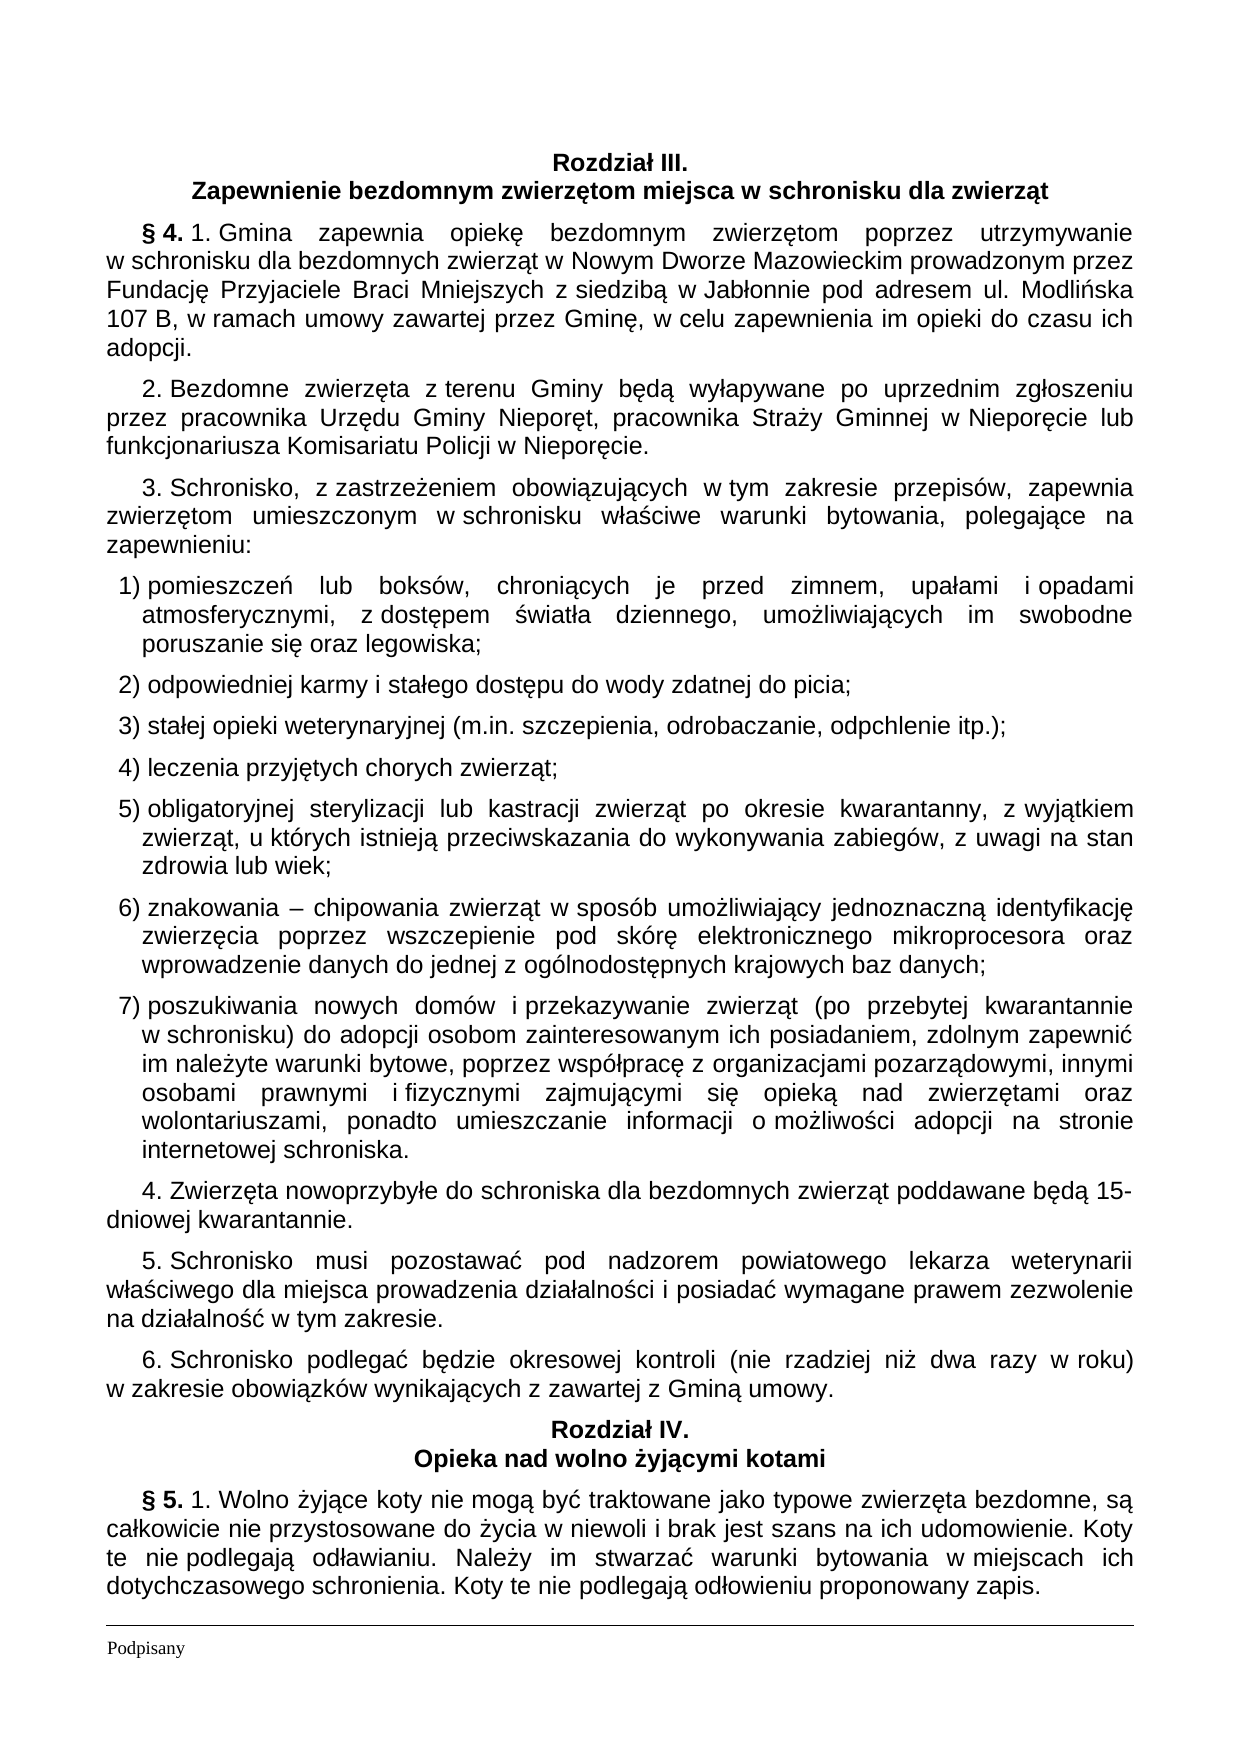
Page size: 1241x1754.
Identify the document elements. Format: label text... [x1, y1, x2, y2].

text 1) pomieszczeń lub boksów, chroniących je przed zimnem, upałami i opadami atmosferycznymi, z dostępem światła dziennego, umożliwiających im swobodne poruszanie się oraz legowiska; [118, 571, 1134, 658]
text 3. Schronisko, z zastrzeżeniem obowiązujących w tym zakresie przepisów, zapewnia zwierzętom umieszczonym w schronisku właściwe warunki bytowania, polegające na zapewnieniu: [106, 473, 1134, 559]
text 7) poszukiwania nowych domów i przekazywanie zwierząt (po przebytej kwarantannie w schronisku) do adopcji osobom zainteresowanym ich posiadaniem, zdolnym zapewnić im należyte warunki bytowe, poprzez współpracę z organizacjami pozarządowymi, innymi osobami prawnymi i fizycznymi zajmującymi się opieką nad zwierzętami oraz wolontariuszami, ponadto umieszczanie informacji o możliwości adopcji na stronie internetowej schroniska. [118, 991, 1134, 1164]
text 5. Schronisko musi pozostawać pod nadzorem powiatowego lekarza weterynarii właściwego dla miejsca prowadzenia działalności i posiadać wymagane prawem zezwolenie na działalność w tym zakresie. [106, 1246, 1134, 1333]
text 5) obligatoryjnej sterylizacji lub kastracji zwierząt po okresie kwarantanny, z wyjątkiem zwierząt, u których istnieją przeciwskazania do wykonywania zabiegów, z uwagi na stan zdrowia lub wiek; [118, 794, 1134, 880]
text Rozdział IV. Opieka nad wolno żyjącymi kotami [106, 1415, 1134, 1473]
text 6. Schronisko podlegać będzie okresowej kontroli (nie rzadziej niż dwa razy w roku) w zakresie obowiązków wynikających z zawartej z Gminą umowy. [106, 1345, 1134, 1403]
text 2. Bezdomne zwierzęta z terenu Gminy będą wyłapywane po uprzednim zgłoszeniu przez pracownika Urzędu Gminy Nieporęt, pracownika Straży Gminnej w Nieporęcie lub funkcjonariusza Komisariatu Policji w Nieporęcie. [106, 374, 1134, 460]
text 3) stałej opieki weterynaryjnej (m.in. szczepienia, odrobaczanie, odpchlenie itp.); [118, 711, 1134, 740]
text 6) znakowania – chipowania zwierząt w sposób umożliwiający jednoznaczną identyfikację zwierzęcia poprzez wszczepienie pod skórę elektronicznego mikroprocesora oraz wprowadzenie danych do jednej z ogólnodostępnych krajowych baz danych; [118, 893, 1134, 979]
text 4) leczenia przyjętych chorych zwierząt; [118, 753, 1134, 781]
text 4. Zwierzęta nowoprzybyłe do schroniska dla bezdomnych zwierząt poddawane będą 15-dniowej kwarantannie. [106, 1176, 1134, 1234]
text 2) odpowiedniej karmy i stałego dostępu do wody zdatnej do picia; [118, 670, 1134, 699]
text § 4. 1. Gmina zapewnia opiekę bezdomnym zwierzętom poprzez utrzymywanie w schronisku dla bezdomnych zwierząt w Nowym Dworze Mazowieckim prowadzonym przez Fundację Przyjaciele Braci Mniejszych z siedzibą w Jabłonnie pod adresem ul. Modlińska 107 B, w ramach umowy zawartej przez Gminę, w celu zapewnienia im opieki do czasu ich adopcji. [106, 218, 1134, 361]
text § 5. 1. Wolno żyjące koty nie mogą być traktowane jako typowe zwierzęta bezdomne, są całkowicie nie przystosowane do życia w niewoli i brak jest szans na ich udomowienie. Koty te nie podlegają odławianiu. Należy im stwarzać warunki bytowania w miejscach ich dotychczasowego schronienia. Koty te nie podlegają odłowieniu proponowany zapis. [106, 1485, 1134, 1600]
text Rozdział III. Zapewnienie bezdomnym zwierzętom miejsca w schronisku dla zwierząt [106, 148, 1134, 205]
